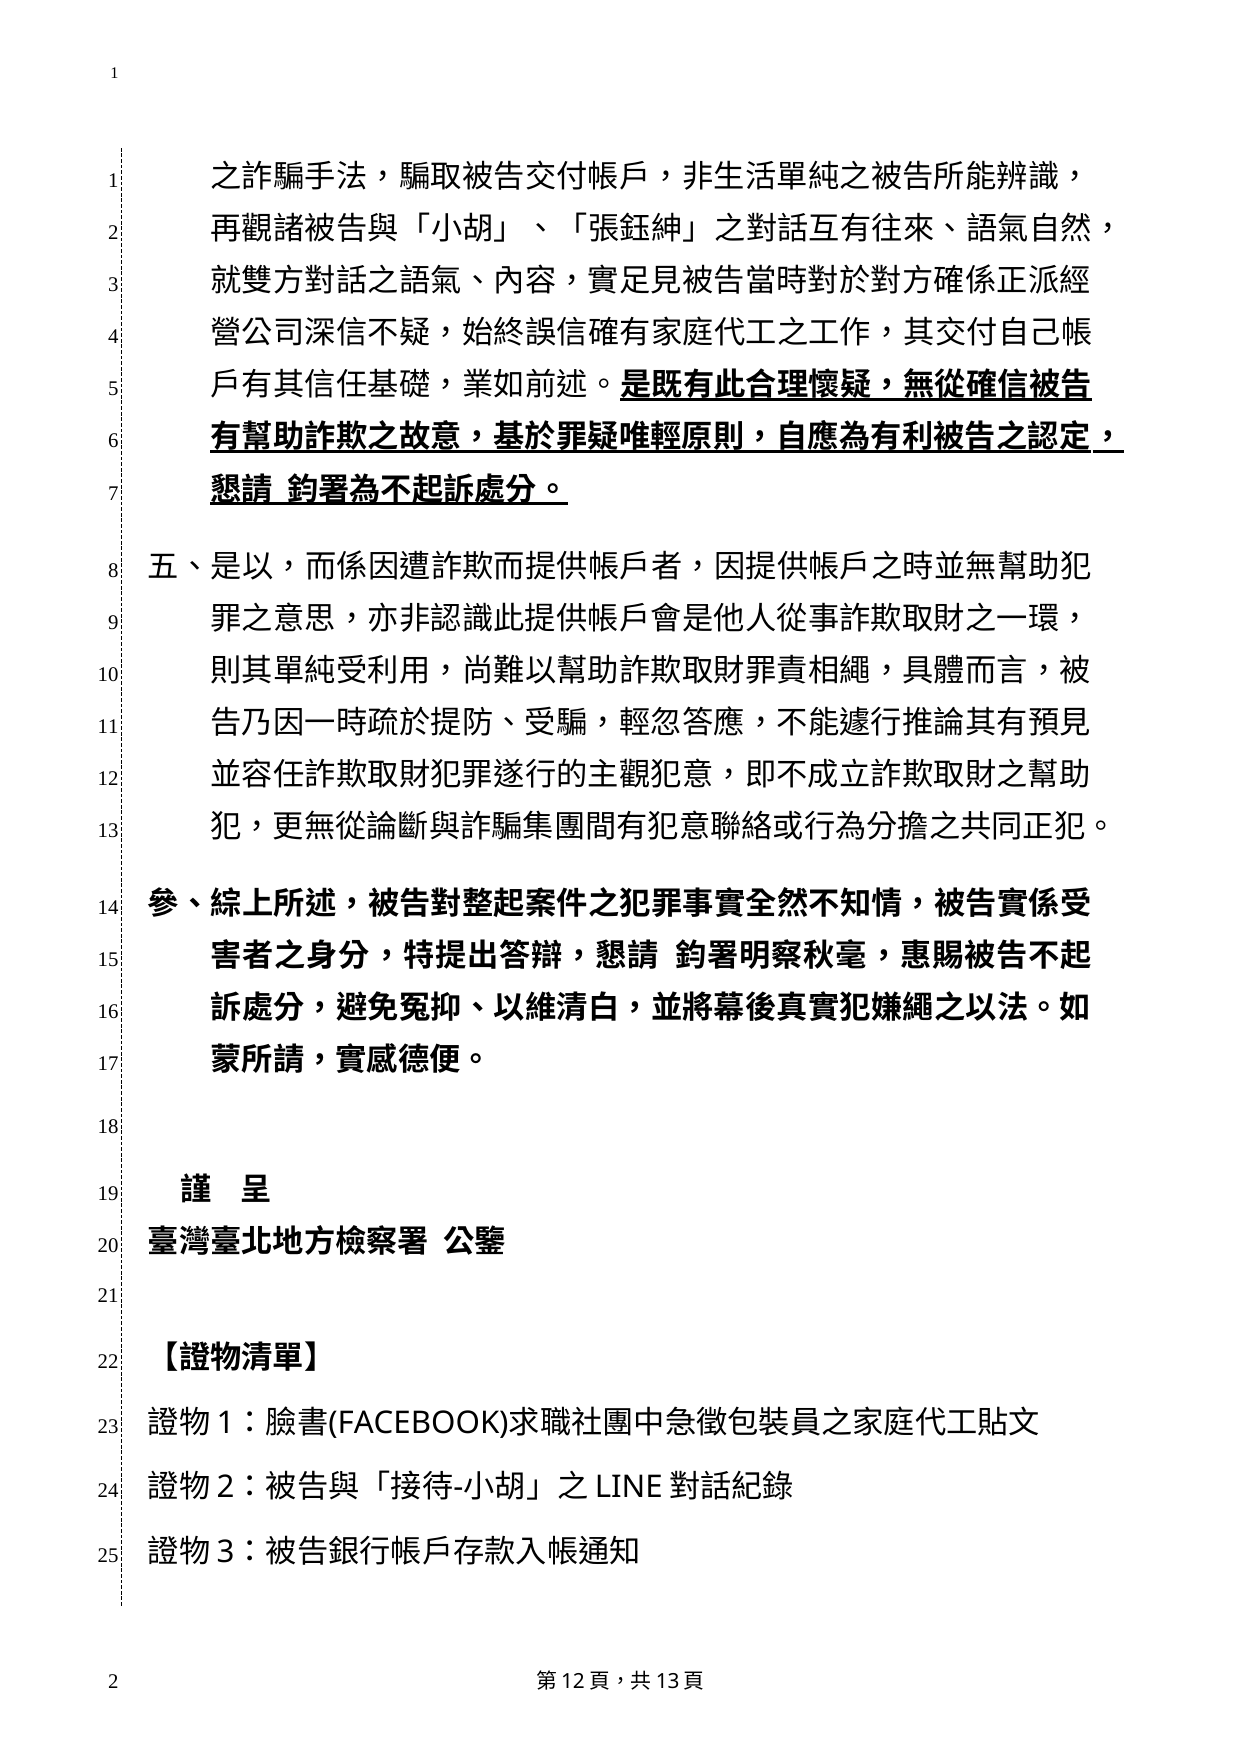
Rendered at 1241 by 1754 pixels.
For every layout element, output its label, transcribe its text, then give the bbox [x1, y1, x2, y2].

text 五、是以，而係因遭詐欺而提供帳戶者，因提供帳戶之時並無幫助犯罪之意思，亦非認識此提供帳戶會是他人從事詐欺取財之一環，則其單純受利用，尚難以幫助詐欺取財罪責相繩，具體而言，被告乃因一時疏於提防、受騙，輕忽答應，不能遽行推論其有預見並容任詐欺取財犯罪遂行的主觀犯意，即不成立詐欺取財之幫助犯，更無從論斷與詐騙集團間有犯意聯絡或行為分擔之共同正犯。 [148, 537, 1092, 850]
text 臺灣臺北地方檢察署 公鑒 [148, 1212, 1092, 1264]
text 參、綜上所述，被告對整起案件之犯罪事實全然不知情，被告實係受害者之身分，特提出答辯，懇請 鈞署明察秋毫，惠賜被告不起訴處分，避免冤抑、以維清白，並將幕後真實犯嫌繩之以法。如蒙所請，實感德便。 [148, 875, 1092, 1083]
text 證物2：被告與「接待-小胡」之LINE對話紀錄 [148, 1458, 1092, 1510]
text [148, 148, 1092, 512]
text 證物3：被告銀行帳戶存款入帳通知 [148, 1523, 1092, 1575]
text 【證物清單】 [148, 1329, 1092, 1381]
text 謹 呈 [148, 1160, 1092, 1212]
text 證物1：臉書(FACEBOOK)求職社團中急徵包裝員之家庭代工貼文 [148, 1394, 1092, 1446]
